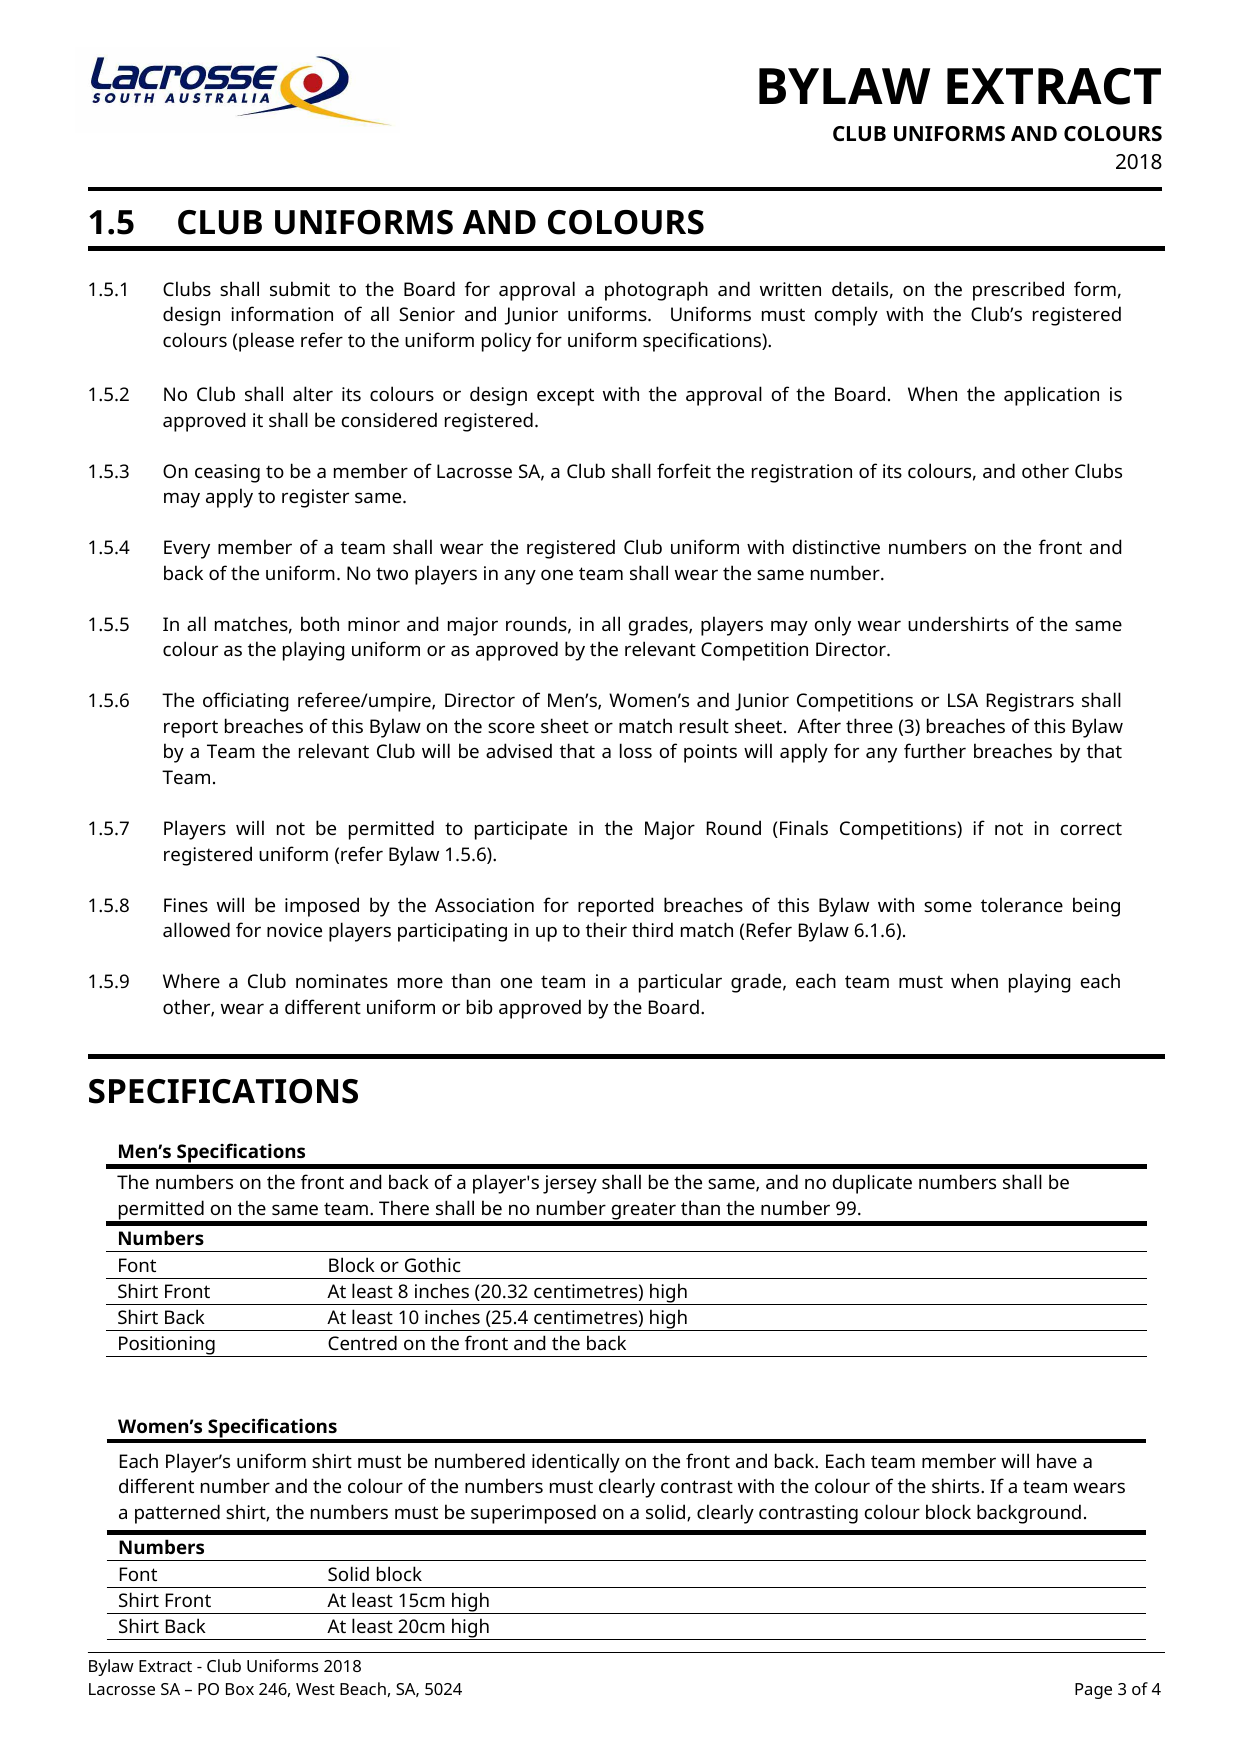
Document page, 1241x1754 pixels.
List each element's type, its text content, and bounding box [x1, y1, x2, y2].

table_cell Numbers [106, 1226, 1147, 1251]
table_cell Font [107, 1561, 316, 1587]
list Where a Club nominates more than one team in a particular grade, each team must when playing each other, wear a different uniform or bib approved by the Board. [87, 968, 1124, 1019]
table_cell Shirt Front [106, 1279, 316, 1304]
picture [75, 47, 400, 133]
subtitle Club uniforms and colours [87, 198, 1165, 251]
list The officiating referee/umpire, Director of Men’s, Women’s and Junior Competitions or LSA Registrars shall report breaches of this Bylaw on the score sheet or match result sheet. After three (3) breaches of this Bylaw by a Team the relevant Club will be advised that a loss of points will apply for any further breaches by that Team. [87, 688, 1124, 790]
list No Club shall alter its colours or design except with the approval of the Board. When the application is approved it shall be considered registered. [87, 381, 1124, 432]
table_cell Shirt Back [107, 1614, 316, 1639]
table_cell Positioning [106, 1331, 316, 1356]
table_cell At least 20cm high [316, 1614, 1146, 1639]
table_cell Block or Gothic [316, 1252, 1147, 1278]
list Players will not be permitted to participate in the Major Round (Finals Competitions) if not in correct registered uniform (refer Bylaw 1.5.6). [87, 815, 1124, 866]
list In all matches, both minor and major rounds, in all grades, players may only wear undershirts of the same colour as the playing uniform or as approved by the relevant Competition Director. [87, 611, 1124, 662]
table_cell Solid block [316, 1561, 1146, 1587]
table_header Men’s Specifications [106, 1139, 1147, 1164]
list Clubs shall submit to the Board for approval a photograph and written details, on the prescribed form, design information of all Senior and Junior uniforms. Uniforms must comply with the Club’s registered colours (please refer to the uniform policy for uniform specifications). [87, 276, 1124, 353]
list Fines will be imposed by the Association for reported breaches of this Bylaw with some tolerance being allowed for novice players participating in up to their third match (Refer Bylaw 6.1.6). [87, 892, 1124, 943]
table_cell Shirt Front [107, 1588, 316, 1613]
list Every member of a team shall wear the registered Club uniform with distinctive numbers on the front and back of the uniform. No two players in any one team shall wear the same number. [87, 534, 1124, 586]
table_cell At least 10 inches (25.4 centimetres) high [316, 1305, 1147, 1330]
table_cell Centred on the front and the back [316, 1331, 1147, 1356]
table_cell At least 15cm high [316, 1588, 1146, 1613]
table_cell The numbers on the front and back of a player's jersey shall be the same, and no duplicate numbers shall be permitted on the same team. There shall be no number greater than the number 99. [106, 1169, 1147, 1221]
text Specifications [87, 1068, 1165, 1113]
table_cell Each Player’s uniform shirt must be numbered identically on the front and back. Each team member will have a different number and the colour of the numbers must clearly contrast with the colour of the shirts. If a team wears a patterned shirt, the numbers must be superimposed on a solid, clearly contrasting colour block background. [107, 1443, 1146, 1530]
table_cell At least 8 inches (20.32 centimetres) high [316, 1279, 1147, 1304]
table_cell Font [106, 1252, 316, 1278]
list On ceasing to be a member of Lacrosse SA, a Club shall forfeit the registration of its colours, and other Clubs may apply to register same. [87, 458, 1124, 509]
table_header Women’s Specifications [107, 1413, 1146, 1439]
table_cell Shirt Back [106, 1305, 316, 1330]
table_cell Numbers [107, 1535, 1146, 1560]
